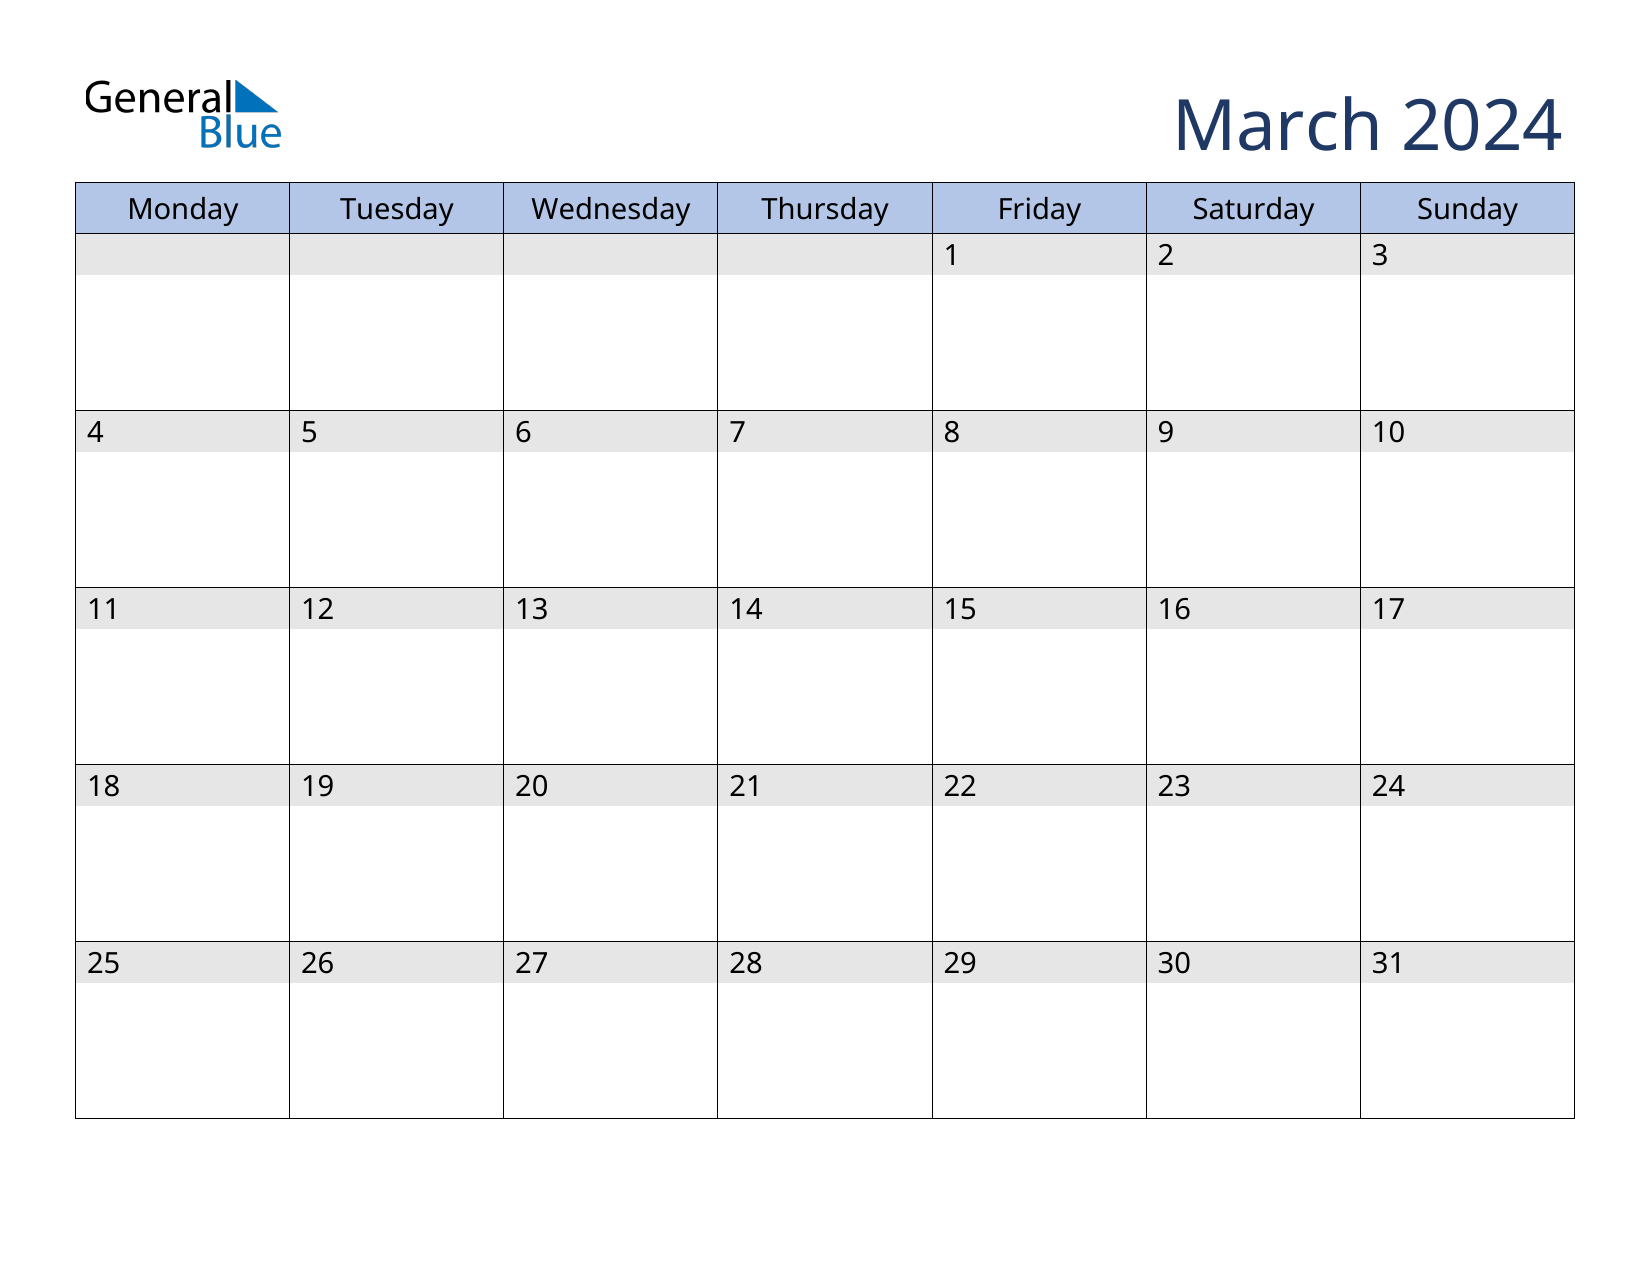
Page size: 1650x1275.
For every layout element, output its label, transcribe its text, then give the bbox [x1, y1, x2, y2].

picture [86, 80, 281, 148]
table_cell [504, 983, 717, 1118]
table_cell [290, 234, 503, 275]
table_cell [290, 452, 503, 587]
table_cell [1147, 806, 1360, 941]
table_cell 28 [718, 942, 932, 983]
table_cell [290, 275, 503, 410]
table_cell 7 [718, 411, 932, 452]
table_cell [76, 806, 289, 941]
table_cell 9 [1147, 411, 1360, 452]
table_cell Friday [933, 183, 1146, 233]
table_cell [1361, 452, 1574, 587]
table_cell [504, 806, 717, 941]
table_cell [1147, 983, 1360, 1118]
table_cell Thursday [718, 183, 932, 233]
table_cell [933, 983, 1146, 1118]
table_cell [933, 806, 1146, 941]
table_cell [290, 806, 503, 941]
table_cell 6 [504, 411, 717, 452]
table_cell 29 [933, 942, 1146, 983]
table_cell 21 [718, 765, 932, 806]
table_cell Wednesday [504, 183, 717, 233]
table_cell Monday [76, 183, 289, 233]
table_cell [504, 275, 717, 410]
table_cell 20 [504, 765, 717, 806]
table_header March 2024 [504, 75, 1574, 182]
table_cell 11 [76, 588, 289, 629]
table_cell [76, 629, 289, 764]
table_cell 12 [290, 588, 503, 629]
table_cell [933, 275, 1146, 410]
table_cell 2 [1147, 234, 1360, 275]
table_cell [718, 629, 932, 764]
table_cell [504, 452, 717, 587]
table_cell 23 [1147, 765, 1360, 806]
table_cell [290, 629, 503, 764]
table_cell Saturday [1147, 183, 1360, 233]
table_cell 24 [1361, 765, 1574, 806]
table_cell [1361, 629, 1574, 764]
table_cell [76, 234, 289, 275]
table_cell 31 [1361, 942, 1574, 983]
table_cell 19 [290, 765, 503, 806]
table_cell 22 [933, 765, 1146, 806]
table_cell [718, 275, 932, 410]
table_cell 18 [76, 765, 289, 806]
table_cell [504, 629, 717, 764]
table_cell [504, 234, 717, 275]
table_cell [1147, 275, 1360, 410]
table_cell 27 [504, 942, 717, 983]
table_header [76, 75, 503, 182]
table_cell 5 [290, 411, 503, 452]
table_cell [1147, 629, 1360, 764]
table_cell [76, 983, 289, 1118]
table_cell [290, 983, 503, 1118]
table_cell [1361, 806, 1574, 941]
table_cell [1361, 275, 1574, 410]
table_cell 14 [718, 588, 932, 629]
table_cell 8 [933, 411, 1146, 452]
table_cell [1361, 983, 1574, 1118]
table_cell 25 [76, 942, 289, 983]
table_cell 15 [933, 588, 1146, 629]
table_cell 30 [1147, 942, 1360, 983]
table_cell 17 [1361, 588, 1574, 629]
table_cell [718, 234, 932, 275]
table_cell 26 [290, 942, 503, 983]
table_cell 4 [76, 411, 289, 452]
table_cell 13 [504, 588, 717, 629]
table_cell [933, 629, 1146, 764]
table_cell 16 [1147, 588, 1360, 629]
table_cell Tuesday [290, 183, 503, 233]
table_cell [718, 452, 932, 587]
table_cell [718, 983, 932, 1118]
table_cell [1147, 452, 1360, 587]
table_cell [718, 806, 932, 941]
table_cell 10 [1361, 411, 1574, 452]
table_cell Sunday [1361, 183, 1574, 233]
table_cell [76, 452, 289, 587]
table_cell 1 [933, 234, 1146, 275]
table_cell [76, 275, 289, 410]
table_cell 3 [1361, 234, 1574, 275]
table_cell [933, 452, 1146, 587]
